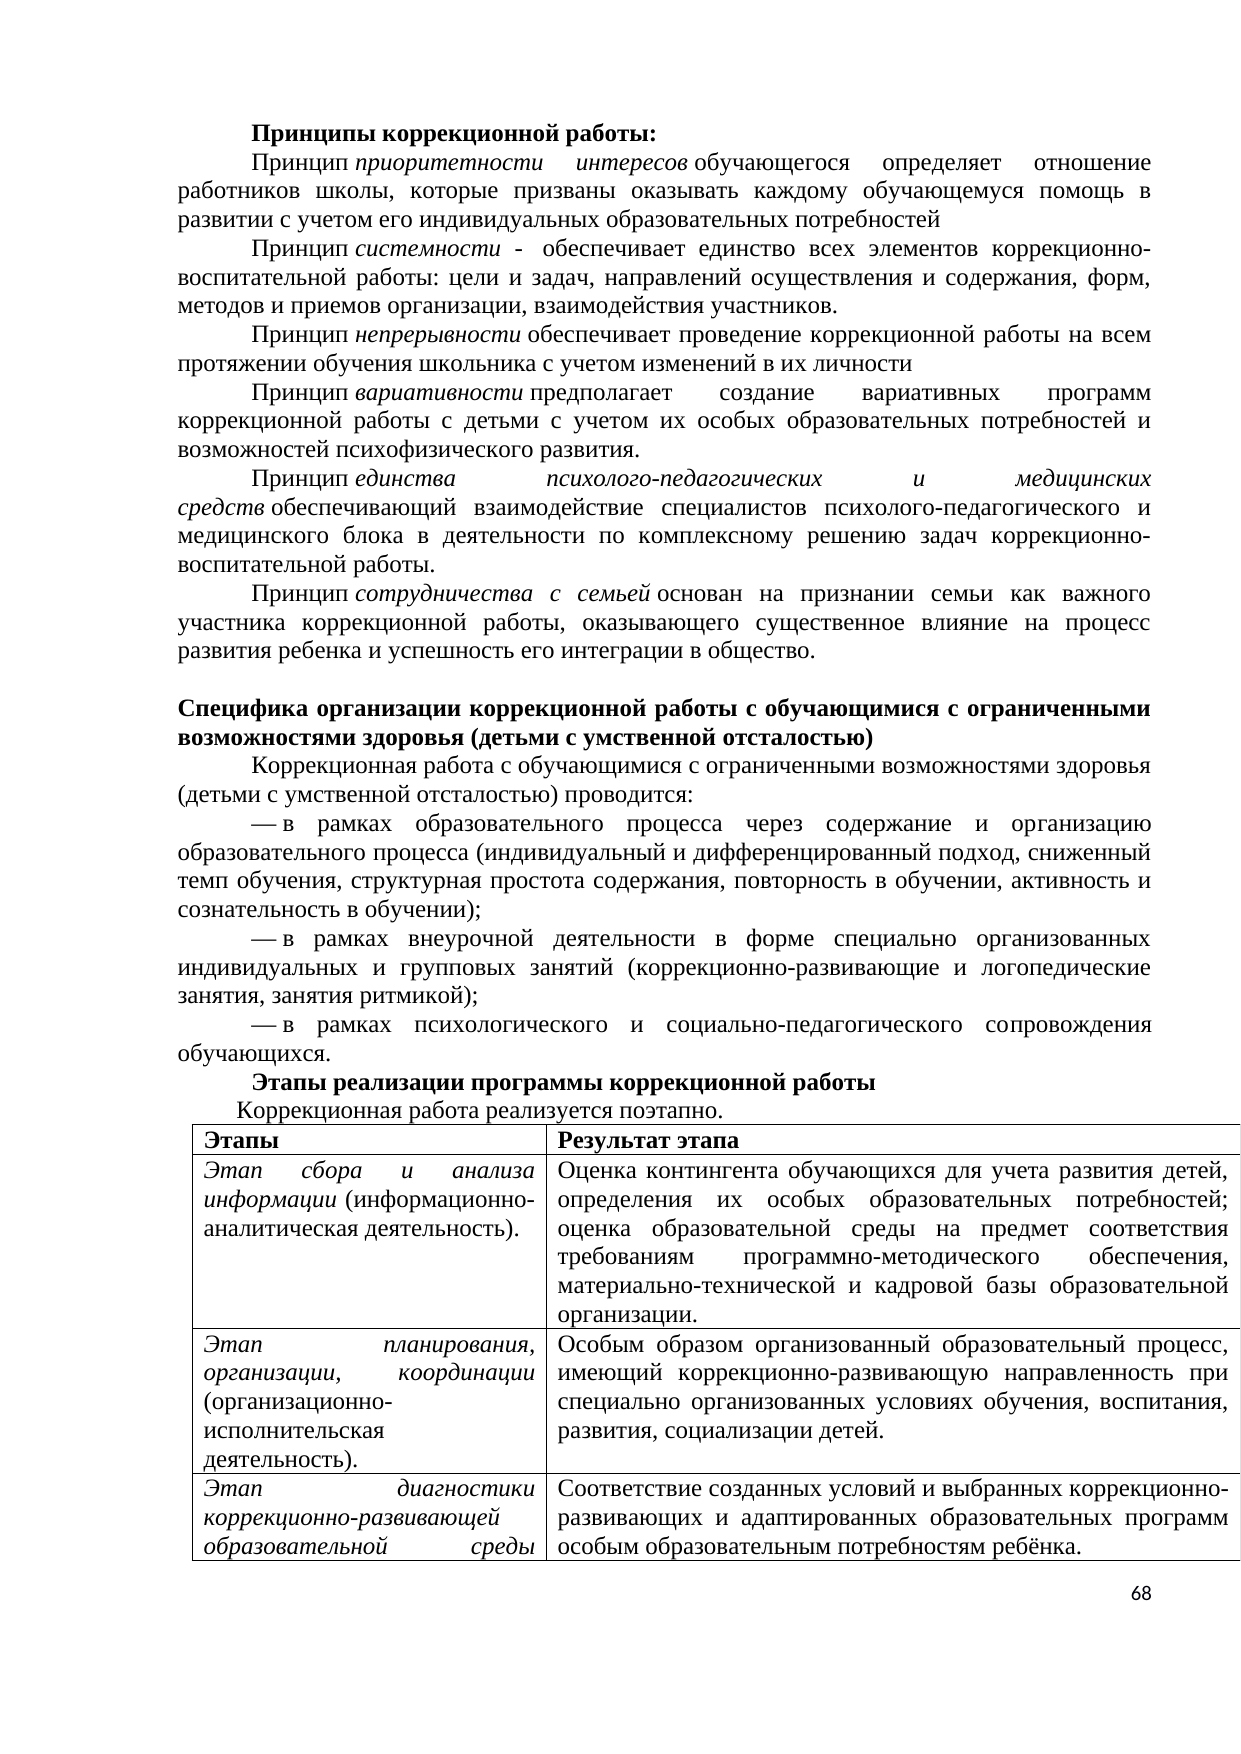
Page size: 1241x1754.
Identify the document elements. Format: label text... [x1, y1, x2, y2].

text ― в рамках внеурочной деятельности в форме специально организованных индивидуальных и групповых занятий (коррекционно-развивающие и логопедические занятия, занятия ритмикой); [177, 923, 1152, 1009]
table_cell Этап сбора и анализа информации (информационно-аналитическая деятельность). [193, 1155, 546, 1328]
text Специфика организации коррекционной работы с обучающимися с ограниченными возможностями здоровья (детьми с умственной отсталостью) [177, 693, 1152, 751]
text Коррекционная работа с обучающимися с ограниченными возможностями здоровья (детьми с умственной отсталостью) проводится: [177, 751, 1152, 808]
text Принцип единства психолого-педагогических и медицинских средств обеспечивающий взаимодействие специалистов психолого-педагогического и медицинского блока в деятельности по комплексному решению задач коррекционно-воспитательной работы. [177, 463, 1152, 578]
text Этапы реализации программы коррекционной работы [177, 1067, 1152, 1096]
text Принцип непрерывности обеспечивает проведение коррекционной работы на всем протяжении обучения школьника с учетом изменений в их личности [177, 319, 1152, 377]
text Принцип вариативности предполагает создание вариативных программ коррекционной работы с детьми с учетом их особых образовательных потребностей и возможностей психофизического развития. [177, 377, 1152, 463]
table_cell Оценка контингента обучающихся для учета развития детей, определения их особых образовательных потребностей; оценка образовательной среды на предмет соответствия требованиям программно-методического обеспечения, материально-технической и кадровой базы образовательной организации. [547, 1155, 1240, 1328]
text ― в рамках психологического и социально-педагогического сопровождения обучающихся. [177, 1009, 1152, 1067]
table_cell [547, 1474, 1240, 1560]
text Коррекционная работа реализуется поэтапно. [177, 1096, 1152, 1124]
table_cell Этап планирования, организации, координации (организационно-исполнительская деятельность). [193, 1329, 546, 1472]
table_cell Особым образом организованный образовательный процесс, имеющий коррекционно-развивающую направленность при специально организованных условиях обучения, воспитания, развития, социализации детей. [547, 1329, 1240, 1472]
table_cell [193, 1474, 546, 1560]
text Принцип системности - обеспечивает единство всех элементов коррекционно-воспитательной работы: цели и задач, направлений осуществления и содержания, форм, методов и приемов организации, взаимодействия участников. [177, 233, 1152, 319]
text Принципы коррекционной работы: [177, 118, 1152, 147]
table_header Результат этапа [547, 1125, 1240, 1154]
text Принцип приоритетности интересов обучающегося определяет отношение работников школы, которые призваны оказывать каждому обучающемуся помощь в развитии с учетом его индивидуальных образовательных потребностей [177, 147, 1152, 233]
table_header Этапы [193, 1125, 546, 1154]
text ― в рамках образовательного процесса через содержание и организацию образовательного процесса (индивидуальный и дифференцированный подход, сниженный темп обучения, структурная простота содержания, повторность в обучении, активность и сознательность в обучении); [177, 808, 1152, 923]
text Принцип сотрудничества с семьей основан на признании семьи как важного участника коррекционной работы, оказывающего существенное влияние на процесс развития ребенка и успешность его интеграции в общество. [177, 578, 1152, 664]
